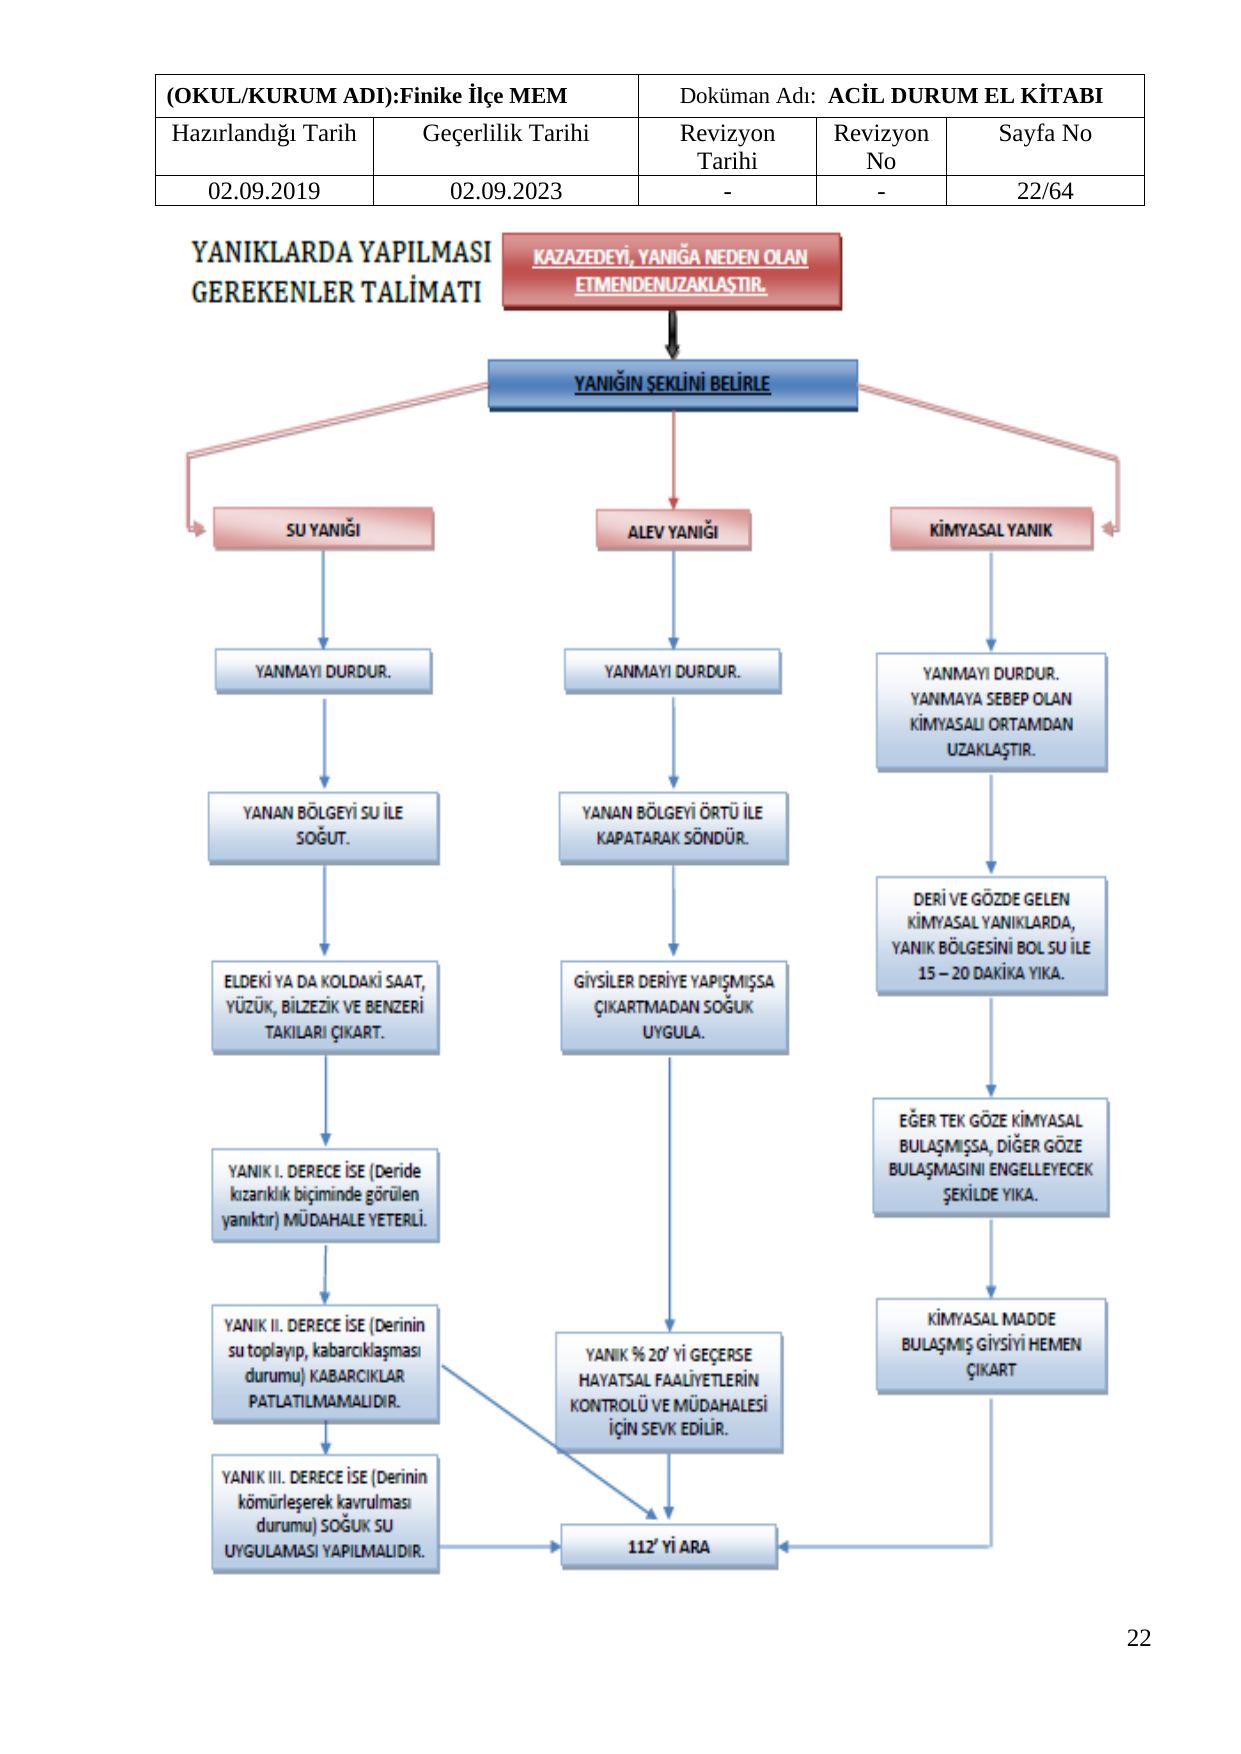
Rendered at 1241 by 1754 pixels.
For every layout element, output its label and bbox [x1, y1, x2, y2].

picture [171, 230, 1128, 1579]
